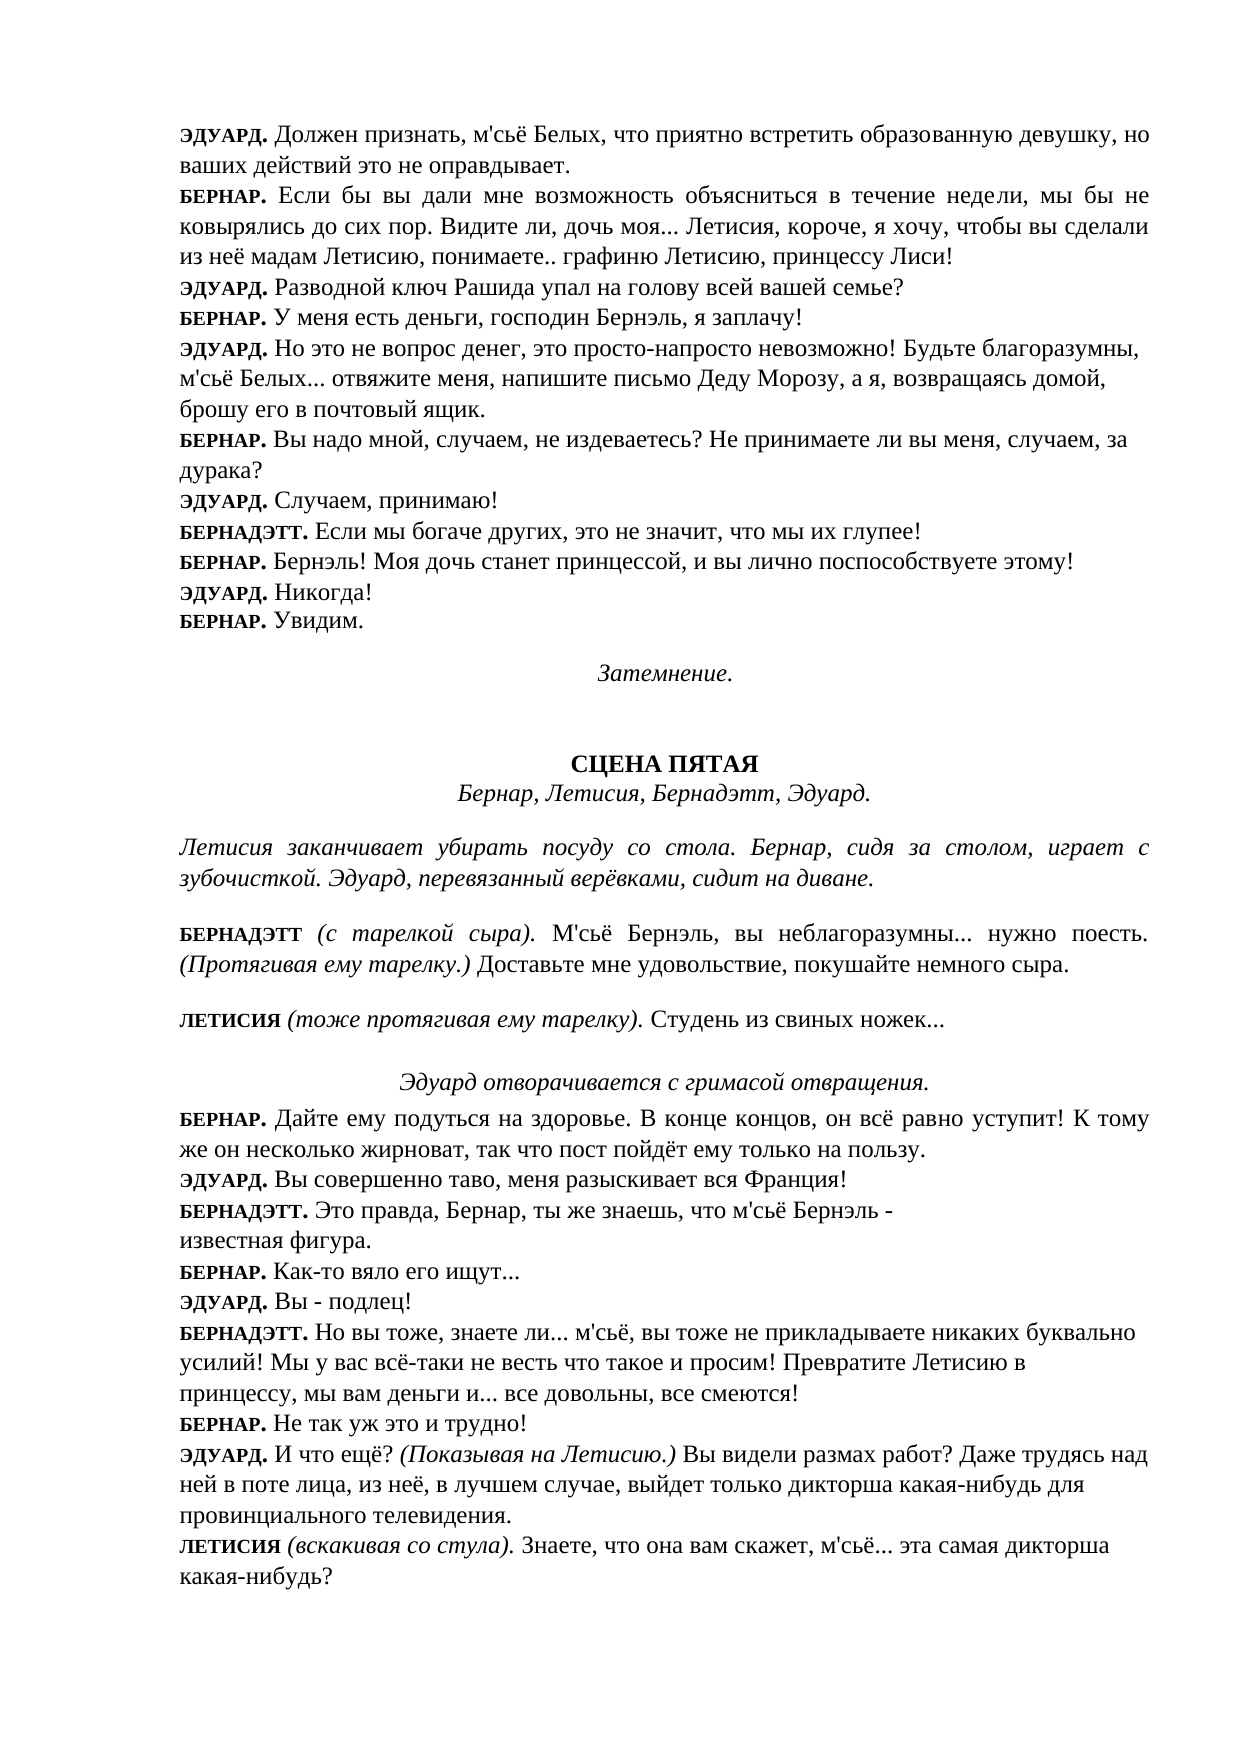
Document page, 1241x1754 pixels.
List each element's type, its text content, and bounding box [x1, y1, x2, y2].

text бернадэтт. Если мы богаче других, это не значит, что мы их глупее! [179, 515, 1149, 545]
text бернар. Не так уж это и трудно! [179, 1407, 1149, 1438]
text эдуард. Но это не вопрос денег, это просто-напросто невозможно! Будьте благоразумны, м'сьё Белых... отвяжите меня, напишите письмо Деду Морозу, а я, возвращаясь домой, брошу его в почтовый ящик. [179, 332, 1149, 423]
text бернар. Бернэль! Моя дочь станет принцессой, и вы лично поспособствуете этому! эдуард. Никогда! [179, 545, 1149, 606]
text эдуард. Вы совершенно таво, меня разыскивает вся Франция! [179, 1163, 1152, 1194]
text СЦЕНА ПЯТАЯ [177, 753, 1152, 777]
text бернар. Вы надо мной, случаем, не издеваетесь? Не принимаете ли вы меня, случаем, за дурака? [179, 423, 1149, 484]
text летисия (тоже протягивая ему тарелку). Студень из свиных ножек... [179, 978, 1149, 1040]
text бернадэтт (с тарелкой сыра). М'сьё Бернэль, вы неблагоразумны... нужно поесть. (Протягивая ему тарелку.) Доставьте мне удовольствие, покушайте немного сыра. [179, 917, 1149, 978]
text бернар. Как-то вяло его ищут... [179, 1255, 1152, 1285]
text бернар. Увидим. [179, 606, 1152, 633]
text Бернар, Летисия, Бернадэтт, Эдуард. [177, 784, 1152, 806]
text Эдуард отворачивается с гримасой отвращения. [179, 1040, 1149, 1102]
text эдуард. Разводной ключ Рашида упал на голову всей вашей семье? [179, 271, 1149, 301]
text Затемнение. [179, 664, 1152, 686]
text бернадэтт. Но вы тоже, знаете ли... м'сьё, вы тоже не прикладываете никаких буквально усилий! Мы у вас всё-таки не весть что такое и просим! Превратите Летисию в принцессу, мы вам деньги и... все довольны, все смеются! [179, 1316, 1149, 1407]
text бернар. Если бы вы дали мне возможность объясниться в течение недели, мы бы не ковырялись до сих пор. Видите ли, дочь моя... Летисия, короче, я хочу, чтобы вы сделали из неё мадам Летисию, понимаете.. графиню Летисию, принцессу Лиси! [179, 179, 1149, 271]
text эдуард. Вы - подлец! [179, 1285, 1152, 1316]
text бернар. Дайте ему подуться на здоровье. В конце концов, он всё равно уступит! К тому же он несколько жирноват, так что пост пойдёт ему только на пользу. [179, 1102, 1149, 1163]
text эдуард. И что ещё? (Показывая на Летисию.) Вы видели размах работ? Даже трудясь над ней в поте лица, из неё, в лучшем случае, выйдет только дикторша какая-нибудь для провинциального телевидения. [179, 1438, 1149, 1529]
text бернар. У меня есть деньги, господин Бернэль, я заплачу! [179, 301, 1149, 332]
text бернадэтт. Это правда, Бернар, ты же знаешь, что м'сьё Бернэль - [179, 1194, 1152, 1224]
text известная фигура. [179, 1224, 1152, 1255]
text Летисия заканчивает убирать посуду со стола. Бернар, сидя за столом, играет с зубочисткой. Эдуард, перевязанный верёвками, сидит на диване. [179, 831, 1149, 892]
text эдуард. Должен признать, м'сьё Белых, что приятно встретить образованную девушку, но ваших действий это не оправдывает. [179, 118, 1149, 179]
text летисия (вскакивая со стула). Знаете, что она вам скажет, м'сьё... эта самая дикторша какая-нибудь? [179, 1529, 1149, 1591]
text эдуард. Случаем, принимаю! [179, 484, 1149, 515]
